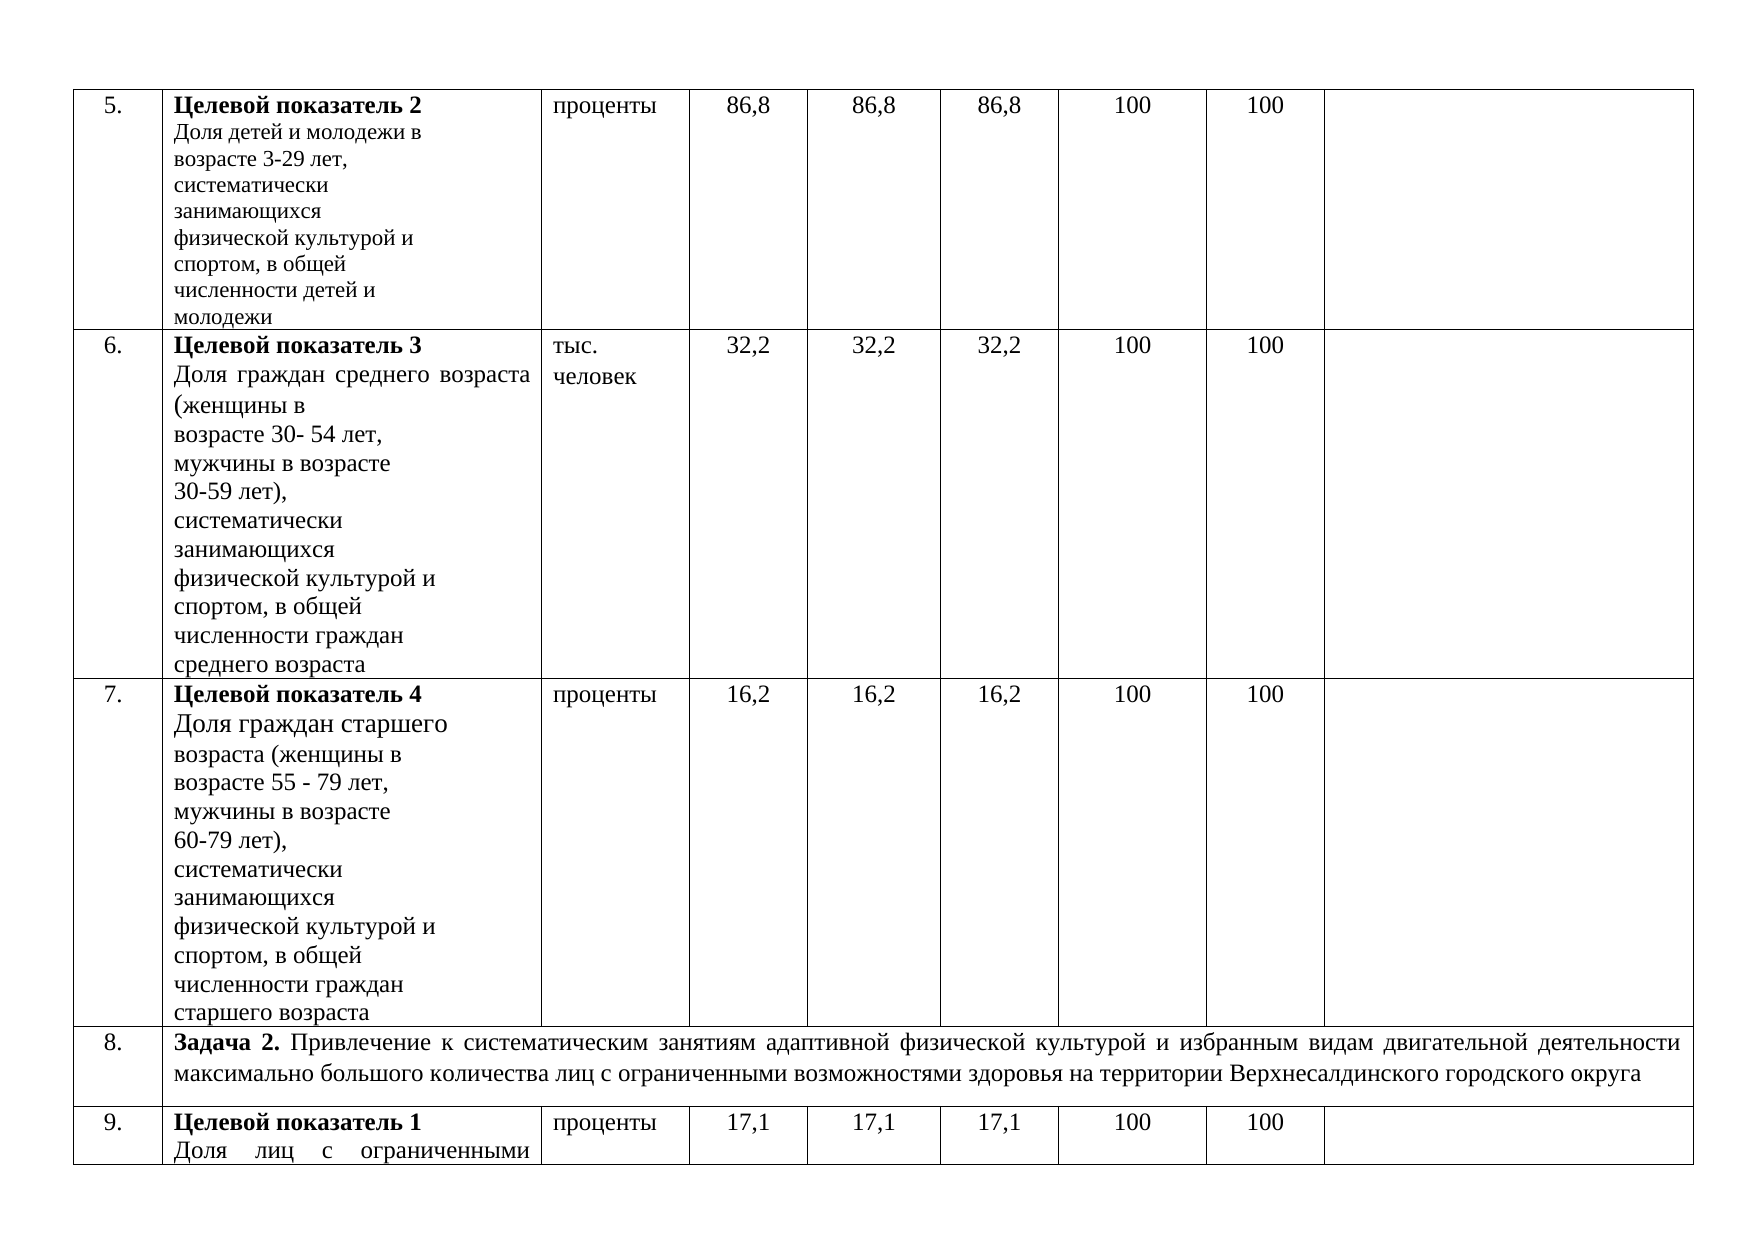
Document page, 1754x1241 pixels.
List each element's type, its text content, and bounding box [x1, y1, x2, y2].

table_cell 100 [1207, 330, 1324, 678]
table_cell [1325, 1107, 1693, 1164]
table_cell [74, 1027, 162, 1106]
table_cell [74, 90, 162, 329]
table_cell 17,1 [690, 1107, 807, 1164]
table_cell 17,1 [941, 1107, 1058, 1164]
table_cell 100 [1207, 1107, 1324, 1164]
table_cell 100 [1207, 90, 1324, 329]
table_cell Целевой показатель 3 Доля граждан среднего возраста (женщины в возрасте 30- 54 лет, мужчины в возрасте 30-59 лет), систематически занимающихся физической культурой и спортом, в общей численности граждан среднего возраста [163, 330, 541, 678]
table_cell [1325, 330, 1693, 678]
table_cell 100 [1059, 330, 1206, 678]
table_cell проценты [542, 90, 689, 329]
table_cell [163, 1107, 541, 1164]
table_cell 16,2 [808, 679, 940, 1026]
table_cell 100 [1059, 679, 1206, 1026]
table_cell [74, 1107, 162, 1164]
table_cell 32,2 [808, 330, 940, 678]
table_cell проценты [542, 1107, 689, 1164]
table_cell 32,2 [690, 330, 807, 678]
table_cell [1325, 679, 1693, 1026]
table_cell Задача 2. Привлечение к систематическим занятиям адаптивной физической культурой и избранным видам двигательной деятельности максимально большого количества лиц с ограниченными возможностями здоровья на территории Верхнесалдинского городского округа [163, 1027, 1693, 1106]
table_cell 100 [1059, 1107, 1206, 1164]
table_cell Целевой показатель 2 Доля детей и молодежи в возрасте 3-29 лет, систематически занимающихся физической культурой и спортом, в общей численности детей и молодежи [163, 90, 541, 329]
table_cell 16,2 [941, 679, 1058, 1026]
table_cell проценты [542, 679, 689, 1026]
table_cell 16,2 [690, 679, 807, 1026]
table_cell 100 [1059, 90, 1206, 329]
table_cell 32,2 [941, 330, 1058, 678]
table_cell 86,8 [941, 90, 1058, 329]
table_cell 17,1 [808, 1107, 940, 1164]
table_cell [74, 330, 162, 678]
table_cell Целевой показатель 4 Доля граждан старшего возраста (женщины в возрасте 55 - 79 лет, мужчины в возрасте 60-79 лет), систематически занимающихся физической культурой и спортом, в общей численности граждан старшего возраста [163, 679, 541, 1026]
table_cell 86,8 [808, 90, 940, 329]
table_cell 100 [1207, 679, 1324, 1026]
table_cell 86,8 [690, 90, 807, 329]
table_cell [1325, 90, 1693, 329]
table_cell [74, 679, 162, 1026]
table_cell тыс. человек [542, 330, 689, 678]
